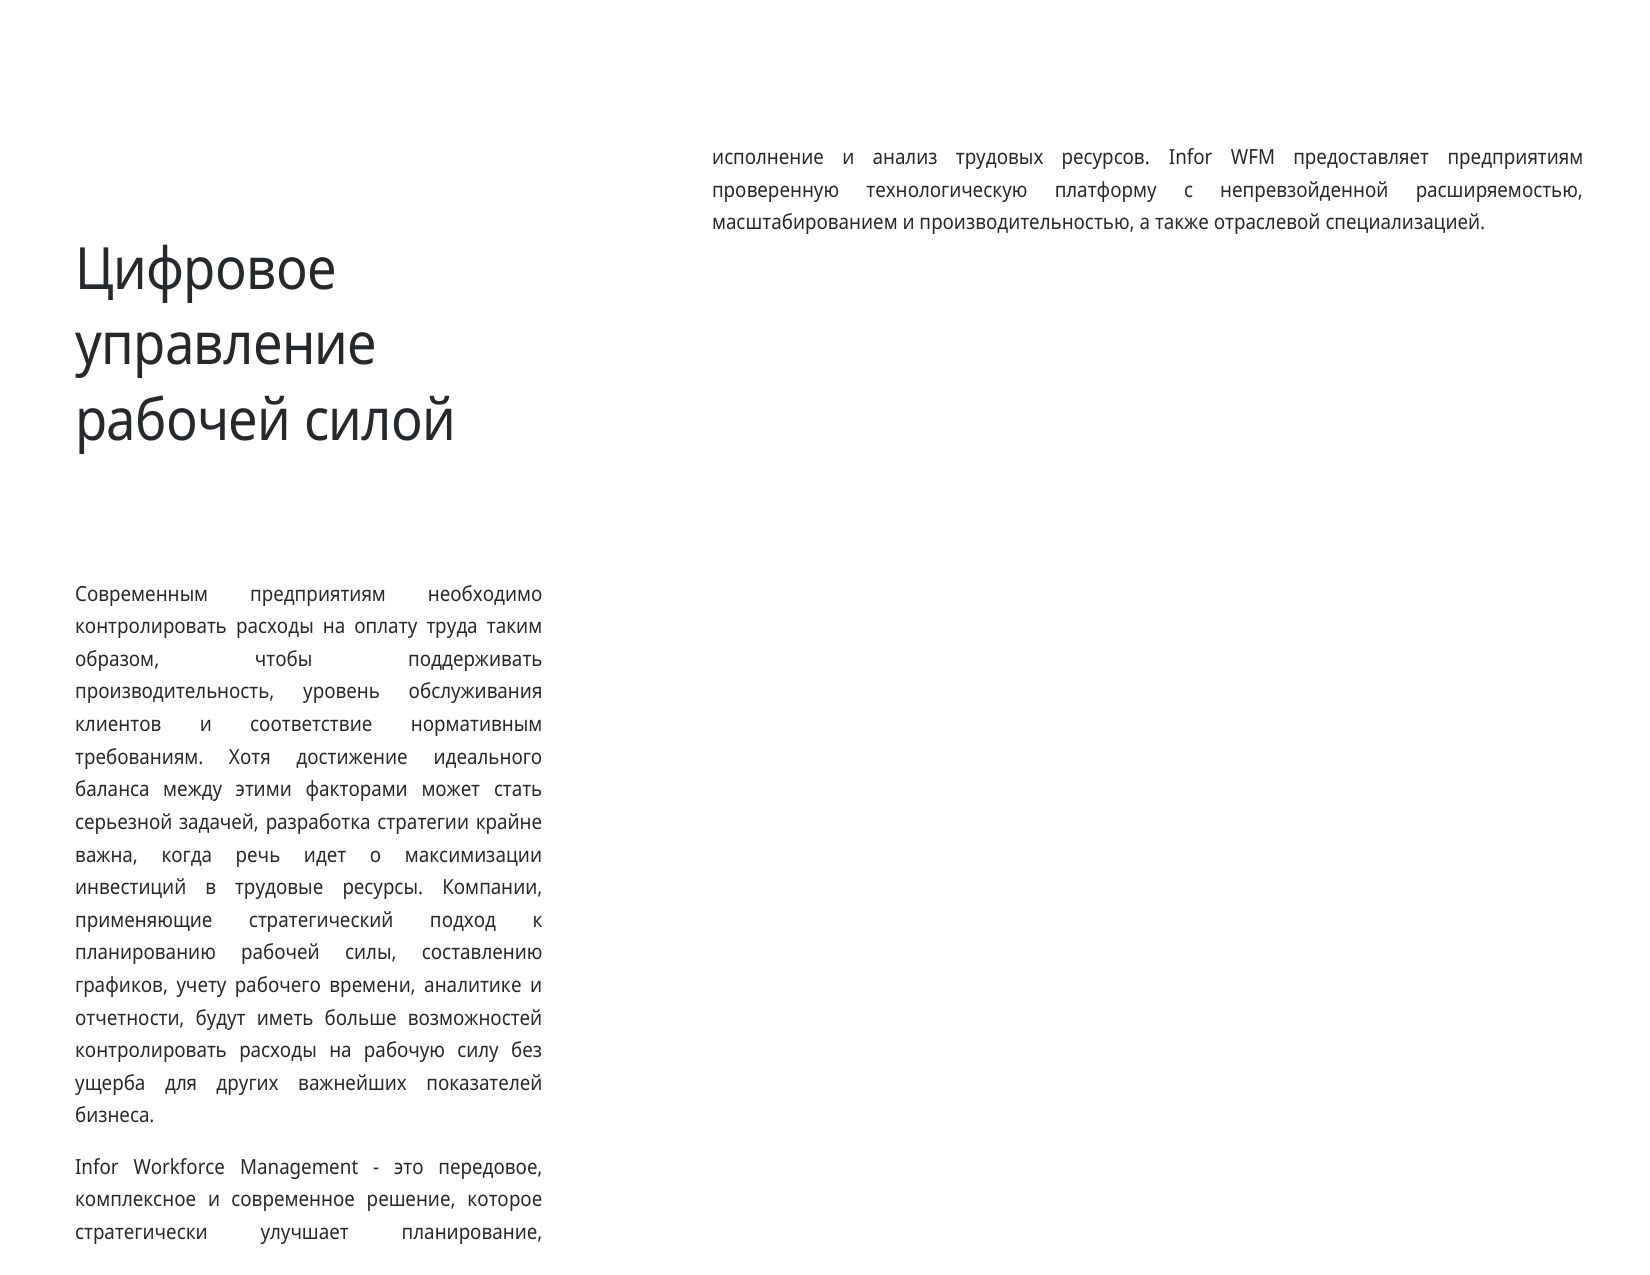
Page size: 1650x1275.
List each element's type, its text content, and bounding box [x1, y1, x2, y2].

text Infor Workforce Management - это передовое, комплексное и современное решение, которое стратегически улучшает планирование, исполнение и анализ трудовых ресурсов. Infor WFM предоставляет предприятиям проверенную технологическую платформу с непревзойденной расширяемостью, масштабированием и производительностью, а также отраслевой специализацией. [75, 1152, 543, 1246]
text Современным предприятиям необходимо контролировать расходы на оплату труда таким образом, чтобы поддерживать производительность, уровень обслуживания клиентов и соответствие нормативным требованиям. Хотя достижение идеального баланса между этими факторами может стать серьезной задачей, разработка стратегии крайне важна, когда речь идет о максимизации инвестиций в трудовые ресурсы. Компании, применяющие стратегический подход к планированию рабочей силы, составлению графиков, учету рабочего времени, аналитике и отчетности, будут иметь больше возможностей контролировать расходы на рабочую силу без ущерба для других важнейших показателей бизнеса. [75, 579, 543, 1129]
subtitle Цифровое управление рабочей силой [75, 229, 468, 458]
text Infor Workforce Management - это передовое, комплексное и современное решение, которое стратегически улучшает планирование, исполнение и анализ трудовых ресурсов. Infor WFM предоставляет предприятиям проверенную технологическую платформу с непревзойденной расширяемостью, масштабированием и производительностью, а также отраслевой специализацией. [712, 142, 1583, 236]
